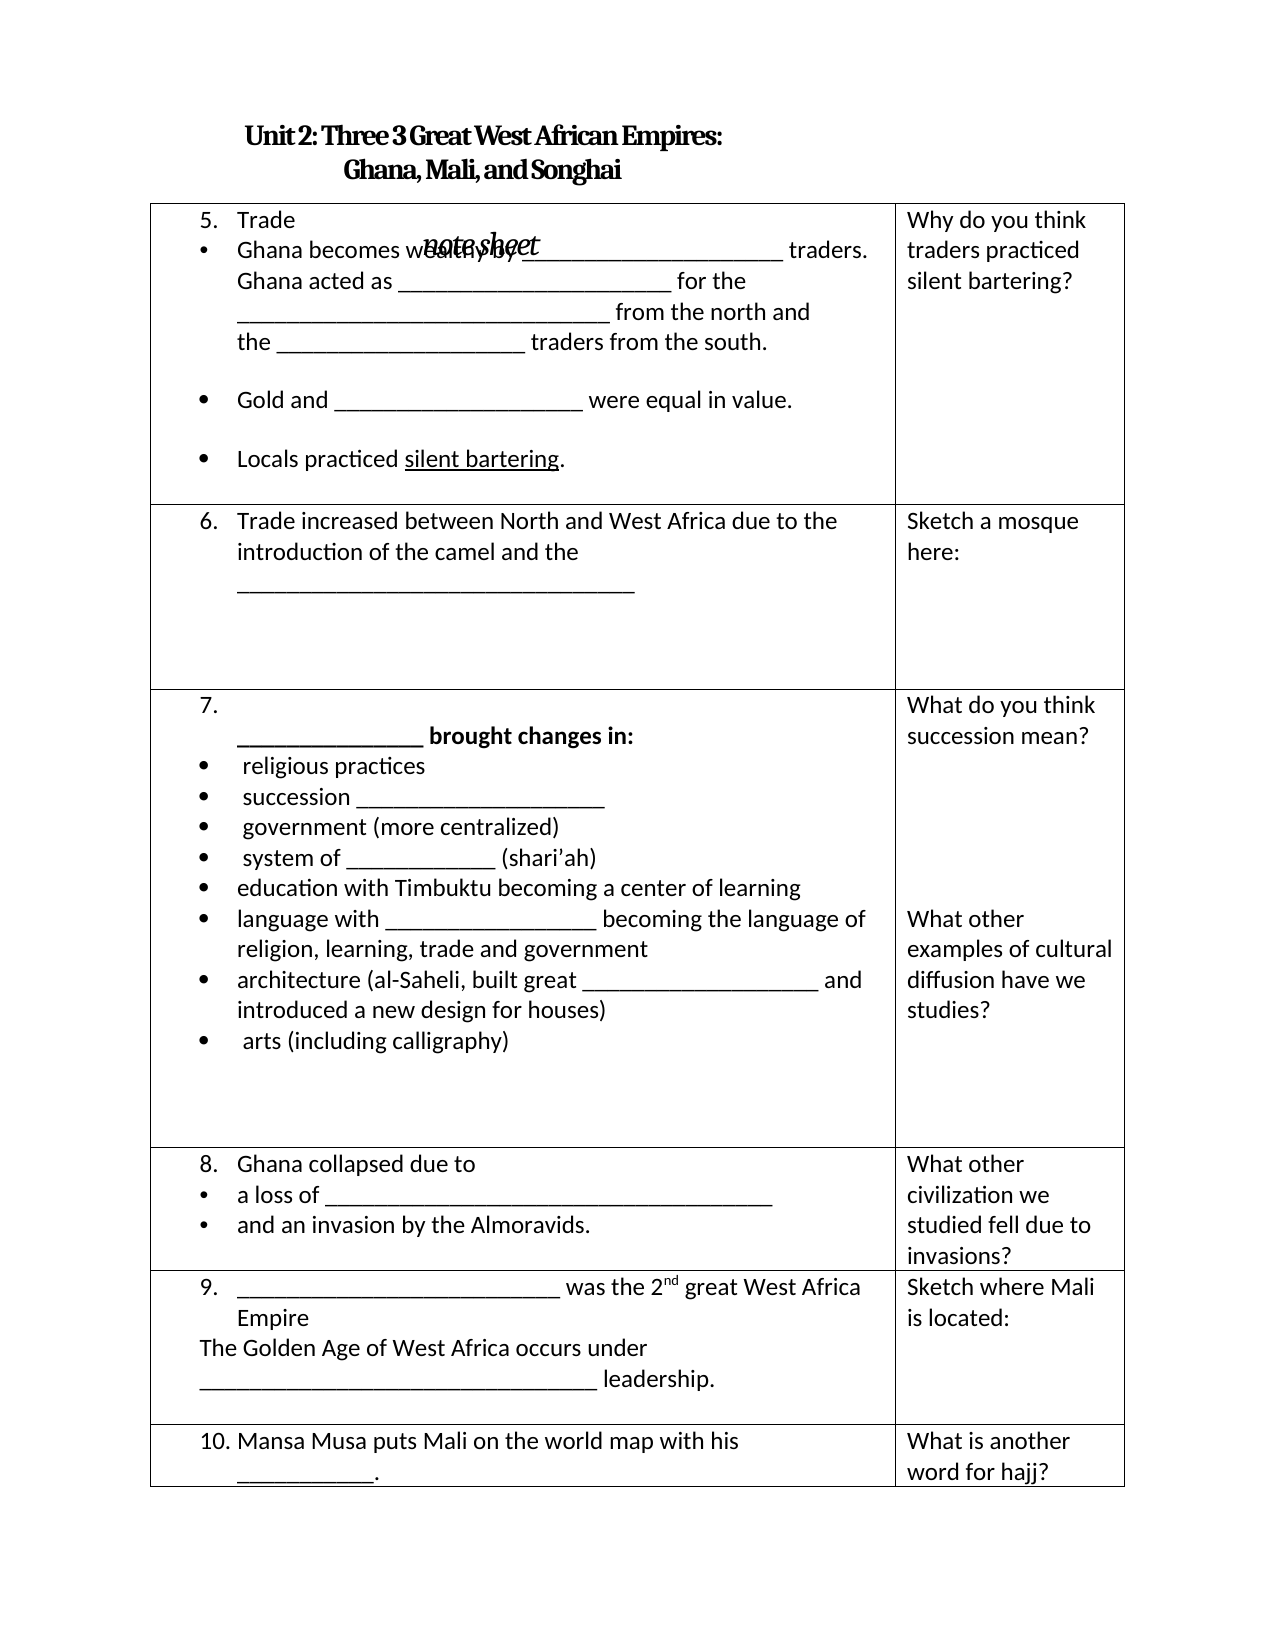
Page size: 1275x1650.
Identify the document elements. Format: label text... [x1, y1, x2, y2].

table_cell Ghana collapsed due to a loss of ____________________________________ and an invasion by the Almoravids. [151, 1148, 895, 1270]
table_cell Trade increased between North and West Africa due to the introduction of the camel and the ________________________________ [151, 505, 895, 688]
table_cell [151, 1425, 895, 1486]
table_cell What do you think succession mean? What other examples of cultural diffusion have we studies? [896, 690, 1124, 1147]
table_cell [896, 1425, 1124, 1486]
table_header Trade Ghana becomes wealthy by _____________________ traders. Ghana acted as ______________________ for the ______________________________ from the north and the ____________________ traders from the south. Gold and ____________________ were equal in value. Locals practiced silent bartering. [151, 204, 895, 504]
table_cell What other civilization we studied fell due to invasions? [896, 1148, 1124, 1270]
table_cell Sketch where Mali is located: [896, 1271, 1124, 1424]
table_header Why do you think traders practiced silent bartering? [896, 204, 1124, 504]
table_cell _______________ brought changes in: religious practices succession ____________________ government (more centralized) system of ____________ (shari’ah) education with Timbuktu becoming a center of learning language with _________________ becoming the language of religion, learning, trade and government architecture (al-Saheli, built great ___________________ and introduced a new design for houses) arts (including calligraphy) [151, 690, 895, 1147]
table_cell __________________________ was the 2nd great West Africa Empire The Golden Age of West Africa occurs under ________________________________ leadership. [151, 1271, 895, 1424]
table_cell Sketch a mosque here: [896, 505, 1124, 688]
